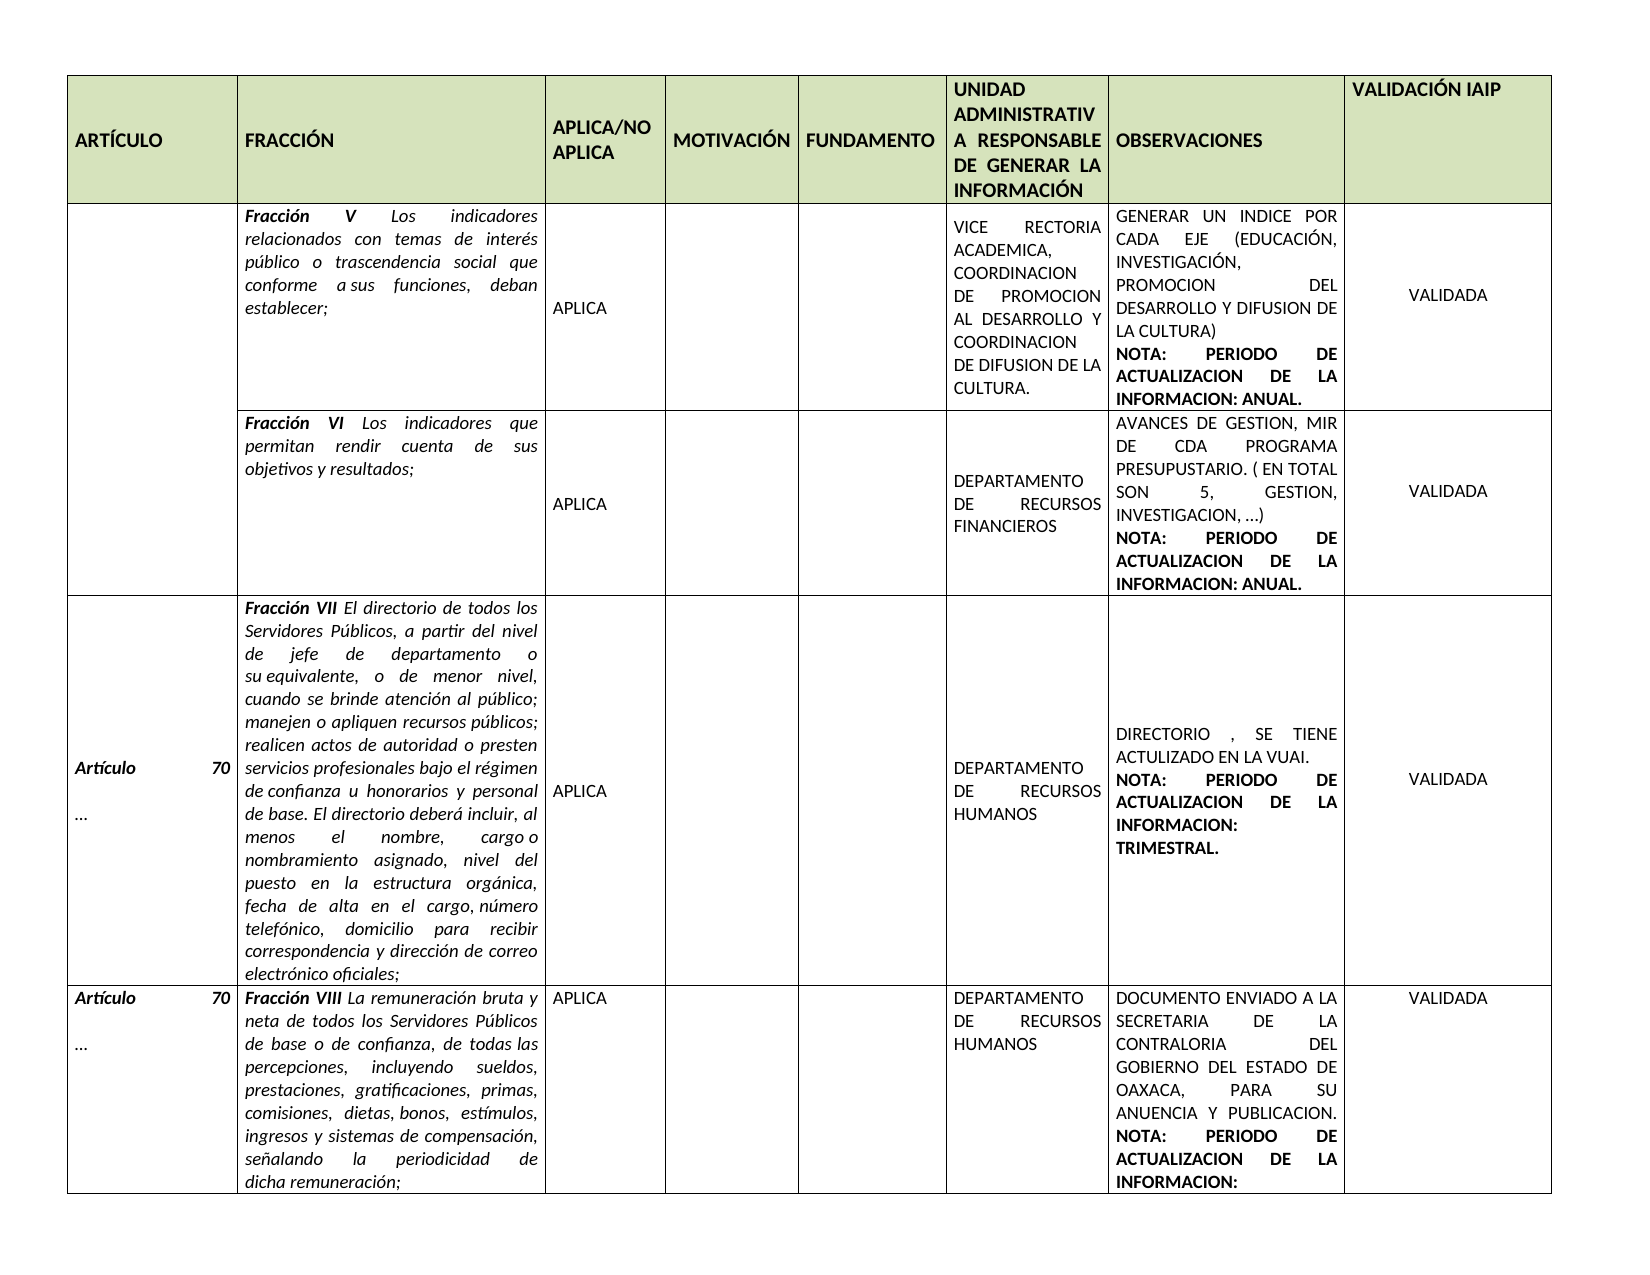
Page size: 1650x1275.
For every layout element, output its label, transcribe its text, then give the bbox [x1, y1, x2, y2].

table_cell [799, 596, 946, 985]
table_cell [1109, 986, 1344, 1193]
table_header MOTIVACIÓN [666, 76, 798, 203]
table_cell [238, 986, 545, 1193]
table_header ARTÍCULO [68, 76, 237, 203]
table_cell Artículo 70 … [68, 986, 237, 1193]
table_cell VALIDADA [1345, 204, 1551, 410]
table_cell [799, 411, 946, 595]
table_cell GENERAR UN INDICE POR CADA EJE (EDUCACIÓN, INVESTIGACIÓN, PROMOCION DEL DESARROLLO Y DIFUSION DE LA CULTURA) NOTA: PERIODO DE ACTUALIZACION DE LA INFORMACION: ANUAL. [1109, 204, 1344, 410]
table_cell Fracción VI Los indicadores que permitan rendir cuenta de sus objetivos y resultados; [238, 411, 545, 595]
table_header FRACCIÓN [238, 76, 545, 203]
table_header FUNDAMENTO [799, 76, 946, 203]
table_cell [666, 986, 798, 1193]
table_cell Fracción V Los indicadores relacionados con temas de interés público o trascendencia social que conforme a sus funciones, deban establecer; [238, 204, 545, 410]
table_cell APLICA [546, 204, 665, 410]
table_cell DIRECTORIO , SE TIENE ACTULIZADO EN LA VUAI. NOTA: PERIODO DE ACTUALIZACION DE LA INFORMACION: TRIMESTRAL. [1109, 596, 1344, 985]
table_cell [799, 204, 946, 410]
table_cell Artículo 70 … [68, 596, 237, 985]
table_cell [799, 986, 946, 1193]
table_cell APLICA [546, 596, 665, 985]
table_header OBSERVACIONES [1109, 76, 1344, 203]
table_cell [666, 204, 798, 410]
table_cell DEPARTAMENTO DE RECURSOS HUMANOS [947, 986, 1108, 1193]
table_cell VICE RECTORIA ACADEMICA, COORDINACION DE PROMOCION AL DESARROLLO Y COORDINACION DE DIFUSION DE LA CULTURA. [947, 204, 1108, 410]
table_cell APLICA [546, 986, 665, 1193]
table_cell DEPARTAMENTO DE RECURSOS HUMANOS [947, 596, 1108, 985]
table_header UNIDAD ADMINISTRATIVA RESPONSABLE DE GENERAR LA INFORMACIÓN [947, 76, 1108, 203]
table_cell VALIDADA [1345, 596, 1551, 985]
table_cell APLICA [546, 411, 665, 595]
table_cell VALIDADA [1345, 986, 1551, 1193]
table_cell AVANCES DE GESTION, MIR DE CDA PROGRAMA PRESUPUSTARIO. ( EN TOTAL SON 5, GESTION, INVESTIGACION, …) NOTA: PERIODO DE ACTUALIZACION DE LA INFORMACION: ANUAL. [1109, 411, 1344, 595]
table_cell Fracción VII El directorio de todos los Servidores Públicos, a partir del nivel de jefe de departamento o su equivalente, o de menor nivel, cuando se brinde atención al público; manejen o apliquen recursos públicos; realicen actos de autoridad o presten servicios profesionales bajo el régimen de confianza u honorarios y personal de base. El directorio deberá incluir, al menos el nombre, cargo o nombramiento asignado, nivel del puesto en la estructura orgánica, fecha de alta en el cargo, número telefónico, domicilio para recibir correspondencia y dirección de correo electrónico oficiales; [238, 596, 545, 985]
table_header VALIDACIÓN IAIP [1345, 76, 1551, 203]
table_cell VALIDADA [1345, 411, 1551, 595]
table_cell DEPARTAMENTO DE RECURSOS FINANCIEROS [947, 411, 1108, 595]
table_header APLICA/NO APLICA [546, 76, 665, 203]
table_cell [666, 411, 798, 595]
table_cell [666, 596, 798, 985]
